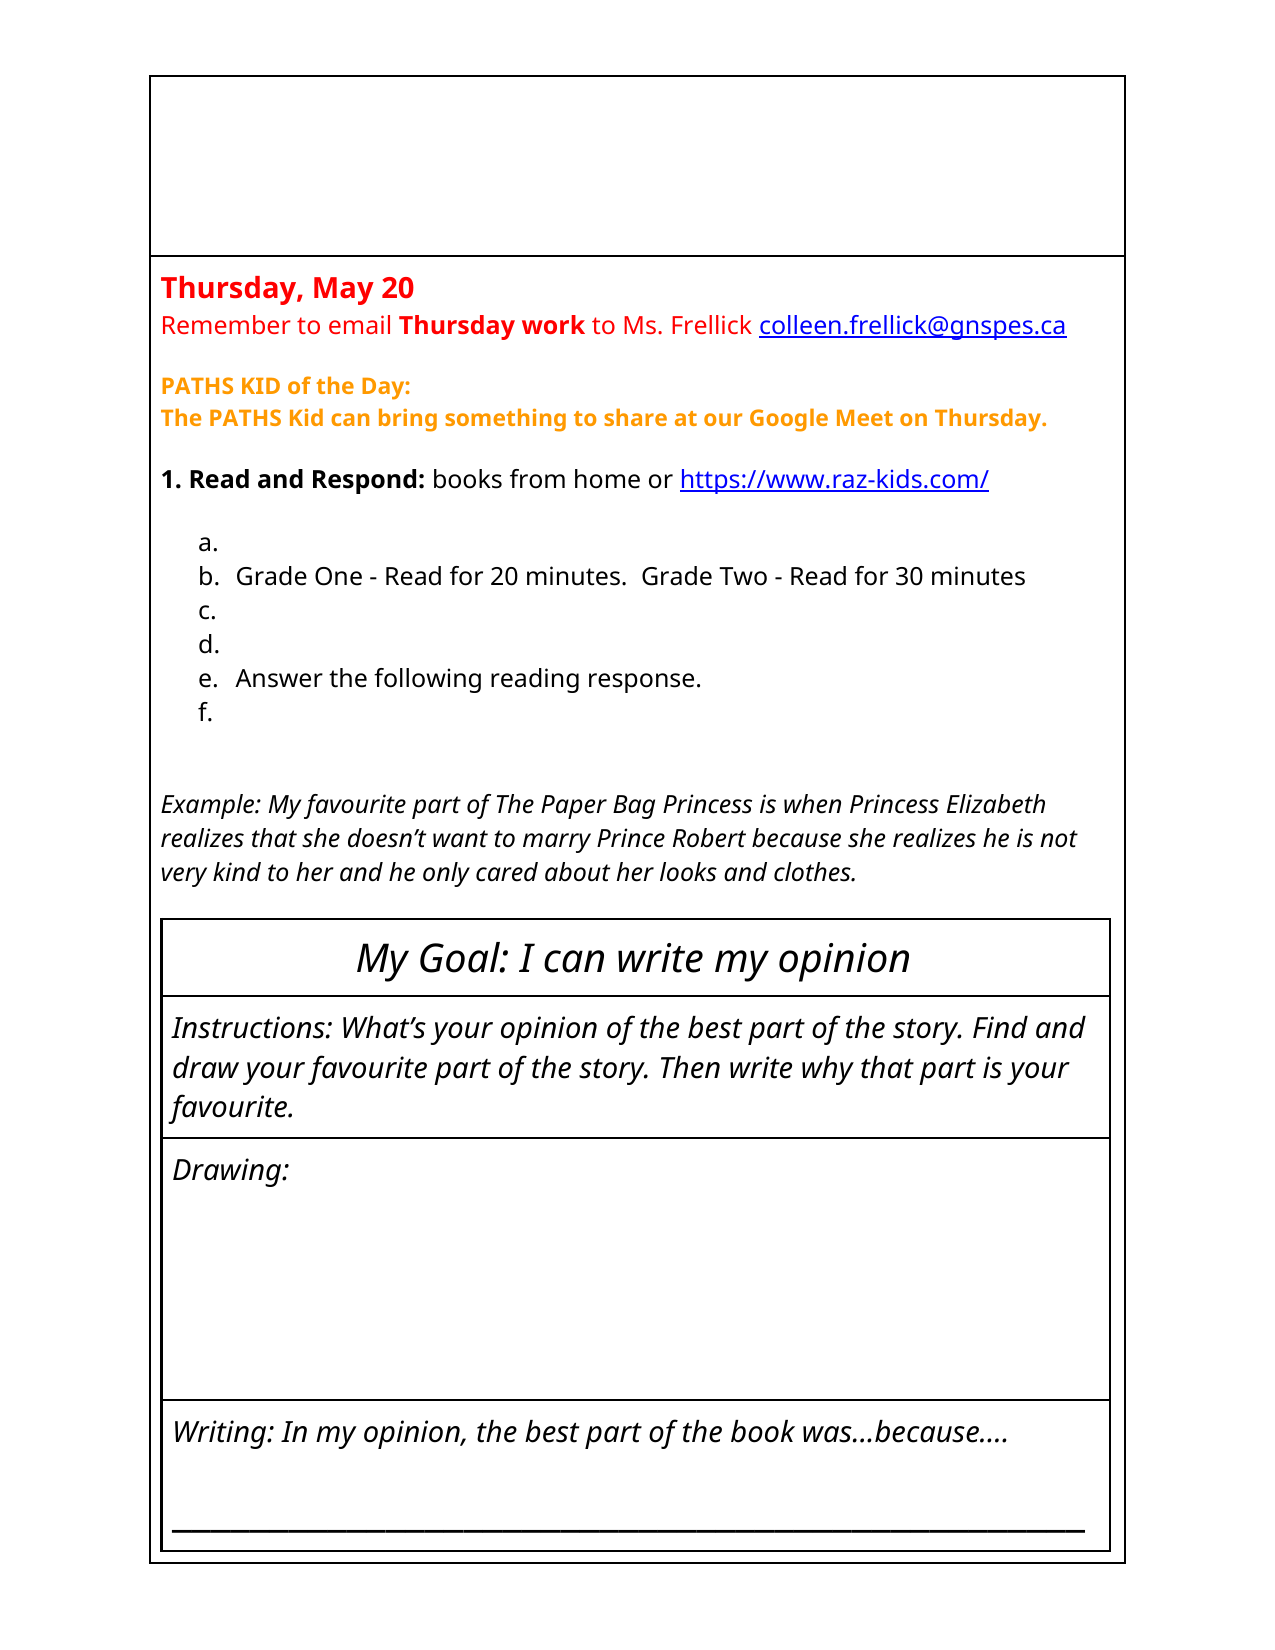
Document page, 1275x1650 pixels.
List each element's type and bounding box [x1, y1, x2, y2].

table_cell [151, 257, 1124, 1562]
